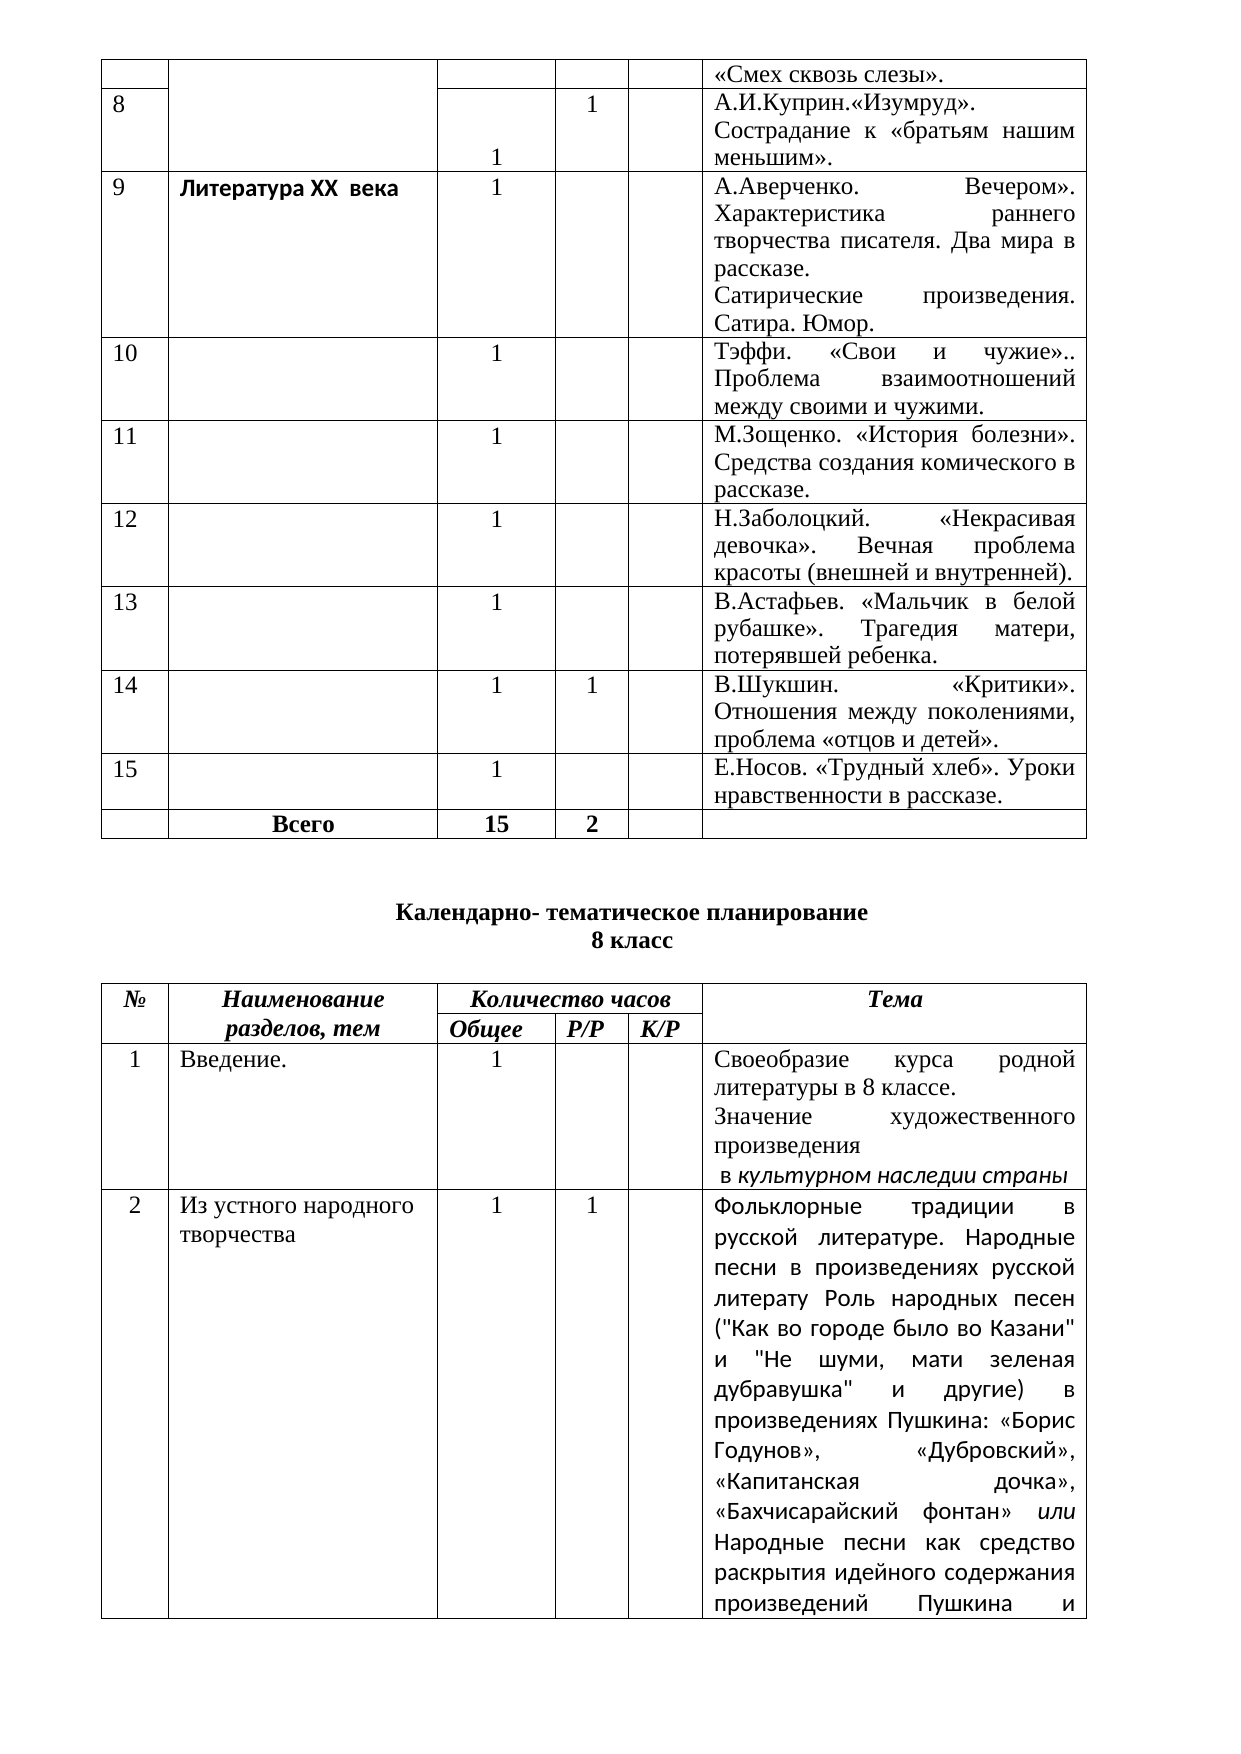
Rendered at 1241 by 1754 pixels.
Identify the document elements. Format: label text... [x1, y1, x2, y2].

table_cell 15 [438, 810, 555, 838]
table_cell Е.Носов. «Трудный хлеб». Уроки нравственности в рассказе. [703, 754, 1086, 808]
table_cell 1 [438, 172, 555, 337]
table_cell [556, 504, 628, 586]
table_cell [556, 587, 628, 669]
table_cell 1 [438, 671, 555, 753]
table_cell 15 [102, 754, 168, 808]
table_cell 8 [102, 89, 168, 171]
table_cell [102, 810, 168, 838]
table_cell Своеобразие курса родной литературы в 8 классе. Значение художественного произведения в культурном наследии страны [703, 1044, 1086, 1189]
table_cell Н.Заболоцкий. «Некрасивая девочка». Вечная проблема красоты (внешней и внутренней). [703, 504, 1086, 586]
table_cell [556, 1044, 628, 1189]
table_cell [703, 1190, 1086, 1618]
table_cell 1 [102, 1044, 168, 1189]
table_cell [169, 754, 437, 808]
table_cell 1 [438, 754, 555, 808]
table_cell А.Аверченко. Вечером». Характеристика раннего творчества писателя. Два мира в рассказе. Сатирические произведения. Сатира. Юмор. [703, 172, 1086, 337]
table_cell 1 [438, 421, 555, 503]
table_cell [629, 421, 702, 503]
table_cell 11 [102, 421, 168, 503]
table_cell [629, 172, 702, 337]
table_cell [629, 60, 702, 88]
table_cell 7 [102, 60, 168, 88]
table_cell 13 [102, 587, 168, 669]
table_cell [169, 421, 437, 503]
table_cell Введение. [169, 1044, 437, 1189]
table_cell [703, 810, 1086, 838]
text Календарно- тематическое планирование [112, 897, 1152, 926]
table_cell Тэффи. «Свои и чужие».. Проблема взаимоотношений между своими и чужими. [703, 338, 1086, 420]
table_cell А.И.Куприн.«Изумруд». Сострадание к «братьям нашим меньшим». [703, 89, 1086, 171]
table_cell 1 [556, 1190, 628, 1618]
table_cell Всего [169, 810, 437, 838]
table_cell [629, 587, 702, 669]
table_cell 1 [438, 1044, 555, 1189]
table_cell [703, 60, 1086, 88]
table_cell [629, 671, 702, 753]
table_cell [556, 172, 628, 337]
table_cell 14 [102, 671, 168, 753]
table_cell [629, 1044, 702, 1189]
table_cell [169, 587, 437, 669]
table_cell [169, 671, 437, 753]
table_cell 1 [438, 60, 555, 88]
table_cell 10 [102, 338, 168, 420]
table_cell [556, 421, 628, 503]
table_cell [629, 89, 702, 171]
table_cell 2 [556, 810, 628, 838]
table_header Количество часов [438, 984, 702, 1013]
table_cell Литература XX века [169, 172, 437, 337]
table_header Наименование разделов, тем [169, 984, 437, 1043]
table_cell [556, 338, 628, 420]
table_cell [169, 338, 437, 420]
table_cell [629, 754, 702, 808]
table_cell Общее [438, 1014, 555, 1043]
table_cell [169, 1190, 437, 1618]
table_cell К/Р [629, 1014, 702, 1043]
table_cell [556, 754, 628, 808]
table_cell 1 [438, 504, 555, 586]
table_header № [102, 984, 168, 1043]
table_cell В.Астафьев. «Мальчик в белой рубашке». Трагедия матери, потерявшей ребенка. [703, 587, 1086, 669]
table_cell 9 [102, 172, 168, 337]
table_cell 1 [556, 671, 628, 753]
table_cell [629, 338, 702, 420]
table_cell В.Шукшин. «Критики». Отношения между поколениями, проблема «отцов и детей». [703, 671, 1086, 753]
table_cell 1 [438, 587, 555, 669]
table_cell 1 [438, 89, 555, 171]
table_cell 1 [438, 1190, 555, 1618]
table_cell [629, 504, 702, 586]
table_cell [556, 60, 628, 88]
table_cell 12 [102, 504, 168, 586]
table_cell 2 [102, 1190, 168, 1618]
table_cell Р/Р [556, 1014, 628, 1043]
table_cell М.Зощенко. «История болезни». Средства создания комического в рассказе. [703, 421, 1086, 503]
table_cell [629, 1190, 702, 1618]
text 8 класс [112, 926, 1152, 954]
table_cell 1 [556, 89, 628, 171]
table_cell 1 [438, 338, 555, 420]
table_header Тема [703, 984, 1086, 1043]
table_cell [629, 810, 702, 838]
table_cell [169, 504, 437, 586]
